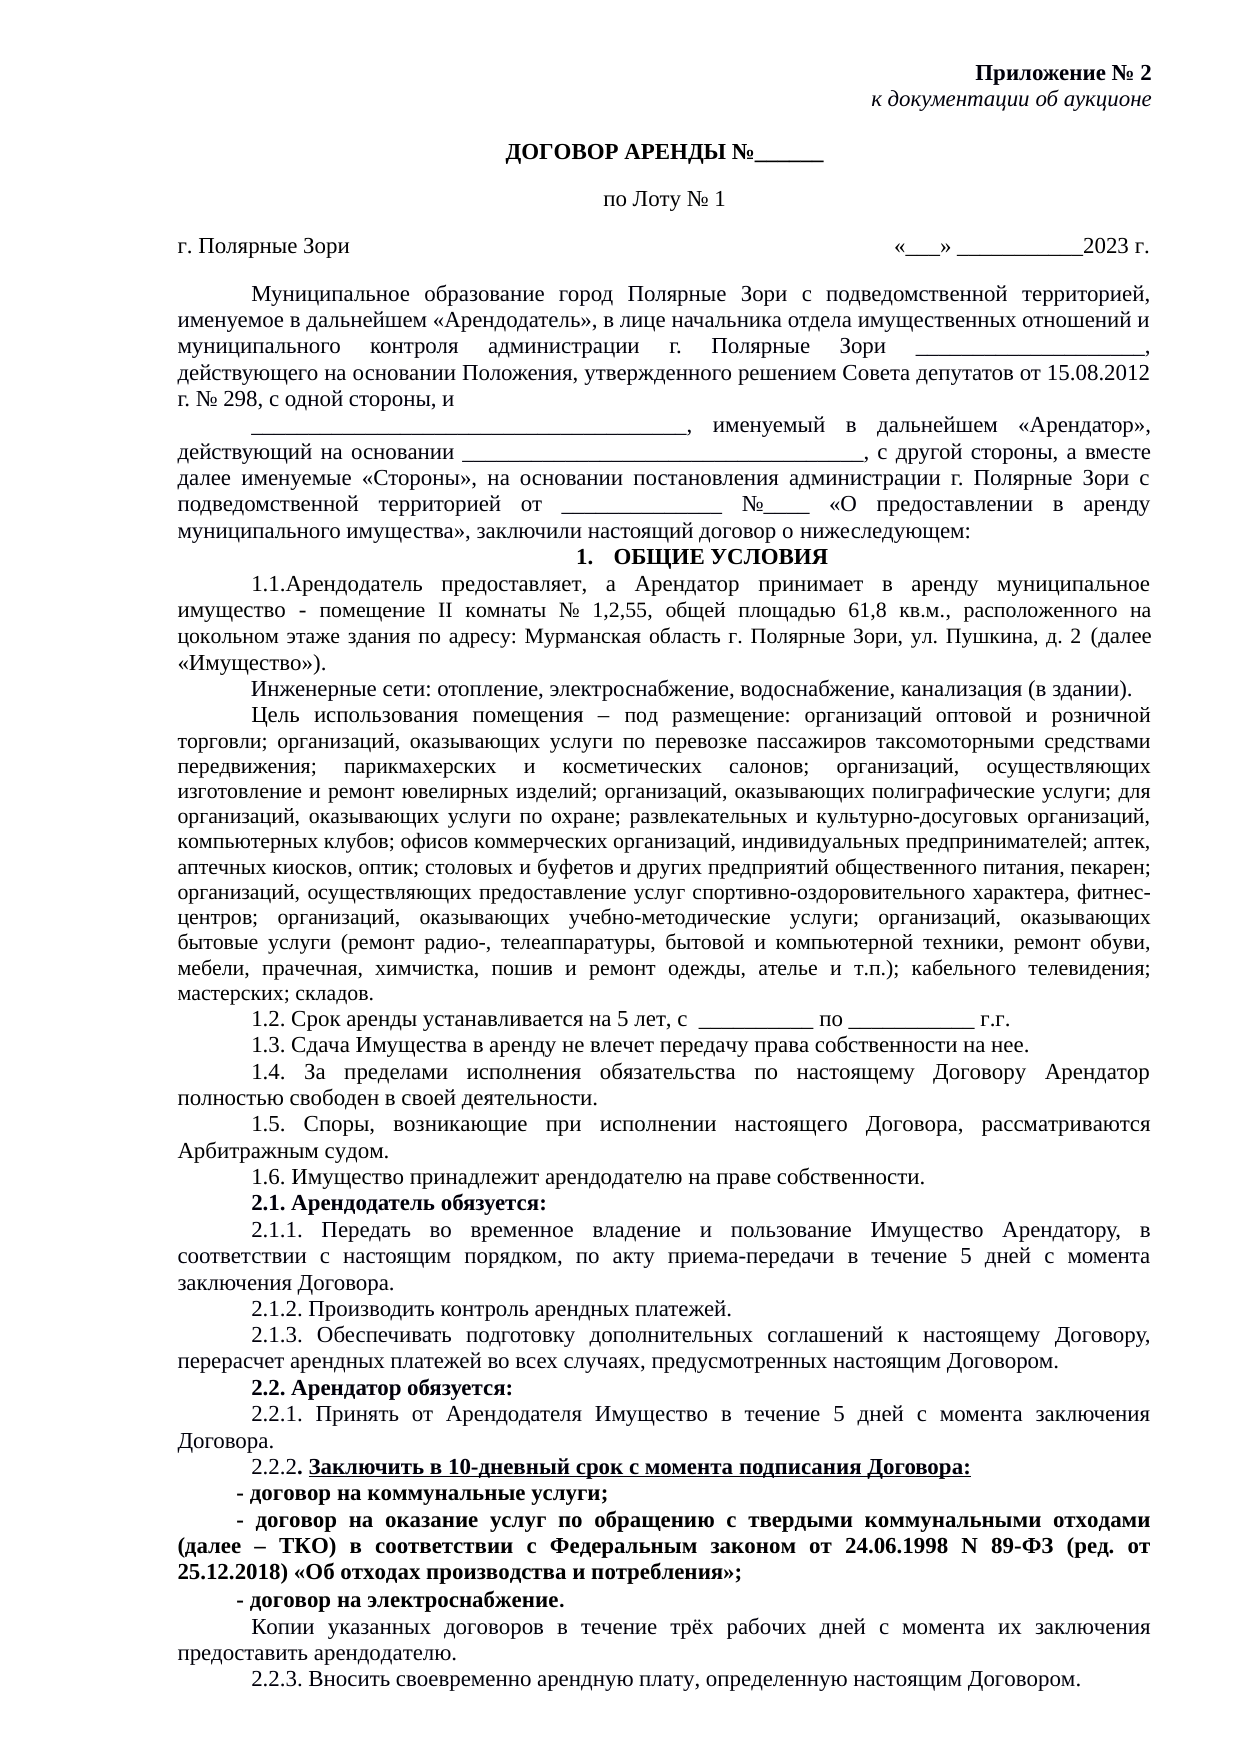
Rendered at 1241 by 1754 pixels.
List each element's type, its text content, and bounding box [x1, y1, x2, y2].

text Муниципальное образование город Полярные Зори с подведомственной территорией, именуемое в дальнейшем «Арендодатель», в лице начальника отдела имущественных отношений и муниципального контроля администрации г. Полярные Зори ____________________, действующего на основании Положения, утвержденного решением Совета депутатов от 15.08.2012 г. № 298, с одной стороны, и [177, 280, 1152, 411]
list ОБЩИЕ УСЛОВИЯ [252, 543, 1152, 569]
text 1.3. Сдача Имущества в аренду не влечет передачу права собственности на нее. [177, 1031, 1152, 1058]
text Приложение № 2 [177, 59, 1152, 85]
text 1.2. Срок аренды устанавливается на 5 лет, с __________ по ___________ г.г. [177, 1005, 1152, 1031]
text 2.2.3. Вносить своевременно арендную плату, определенную настоящим Договором. [177, 1666, 1152, 1692]
text ДОГОВОР АРЕНДЫ №______ [177, 138, 1152, 164]
text 2.1. Арендодатель обязуется: [177, 1189, 1152, 1216]
text 2.2. Арендатор обязуется: [177, 1374, 1152, 1400]
text ______________________________________, именуемый в дальнейшем «Арендатор», действующий на основании ___________________________________, с другой стороны, а вместе далее именуемые «Стороны», на основании постановления администрации г. Полярные Зори с подведомственной территорией от ______________ №____ «О предоставлении в аренду муниципального имущества», заключили настоящий договор о нижеследующем: [177, 411, 1152, 543]
text - договор на электроснабжение. [177, 1585, 1152, 1613]
text Инженерные сети: отопление, электроснабжение, водоснабжение, канализация (в здании). [177, 675, 1152, 701]
text 1.6. Имущество принадлежит арендодателю на праве собственности. [177, 1163, 1152, 1189]
text Цель использования помещения – под размещение: организаций оптовой и розничной торговли; организаций, оказывающих услуги по перевозке пассажиров таксомоторными средствами передвижения; парикмахерских и косметических салонов; организаций, осуществляющих изготовление и ремонт ювелирных изделий; организаций, оказывающих полиграфические услуги; для организаций, оказывающих услуги по охране; развлекательных и культурно-досуговых организаций, компьютерных клубов; офисов коммерческих организаций, индивидуальных предпринимателей; аптек, аптечных киосков, оптик; столовых и буфетов и других предприятий общественного питания, пекарен; организаций, осуществляющих предоставление услуг спортивно-оздоровительного характера, фитнес-центров; организаций, оказывающих учебно-методические услуги; организаций, оказывающих бытовые услуги (ремонт радио-, телеаппаратуры, бытовой и компьютерной техники, ремонт обуви, мебели, прачечная, химчистка, пошив и ремонт одежды, ателье и т.п.); кабельного телевидения; мастерских; складов. [177, 701, 1152, 1005]
text г. Полярные Зори «___» ___________2023 г. [177, 232, 1152, 259]
text - договор на оказание услуг по обращению с твердыми коммунальными отходами (далее – ТКО) в соответствии с Федеральным законом от 24.06.1998 N 89-ФЗ (ред. от 25.12.2018) «Об отходах производства и потребления»; [177, 1506, 1152, 1585]
text по Лоту № 1 [177, 185, 1152, 212]
text к документации об аукционе [177, 85, 1152, 112]
text - договор на коммунальные услуги; [177, 1479, 1152, 1506]
text 2.2.1. Принять от Арендодателя Имущество в течение 5 дней с момента заключения Договора. [177, 1400, 1152, 1453]
text 2.1.2. Производить контроль арендных платежей. [177, 1295, 1152, 1321]
text 1.5. Споры, возникающие при исполнении настоящего Договора, рассматриваются Арбитражным судом. [177, 1110, 1152, 1163]
text Копии указанных договоров в течение трёх рабочих дней с момента их заключения предоставить арендодателю. [177, 1613, 1152, 1666]
text 1.1.Арендодатель предоставляет, а Арендатор принимает в аренду муниципальное имущество - помещение II комнаты № 1,2,55, общей площадью 61,8 кв.м., расположенного на цокольном этаже здания по адресу: Мурманская область г. Полярные Зори, ул. Пушкина, д. 2 (далее «Имущество»). [177, 569, 1152, 675]
text 2.1.1. Передать во временное владение и пользование Имущество Арендатору, в соответствии с настоящим порядком, по акту приема-передачи в течение 5 дней с момента заключения Договора. [177, 1216, 1152, 1295]
text 2.1.3. Обеспечивать подготовку дополнительных соглашений к настоящему Договору, перерасчет арендных платежей во всех случаях, предусмотренных настоящим Договором. [177, 1321, 1152, 1374]
text 2.2.2. Заключить в 10-дневный срок с момента подписания Договора: [177, 1453, 1152, 1479]
text 1.4. За пределами исполнения обязательства по настоящему Договору Арендатор полностью свободен в своей деятельности. [177, 1058, 1152, 1110]
